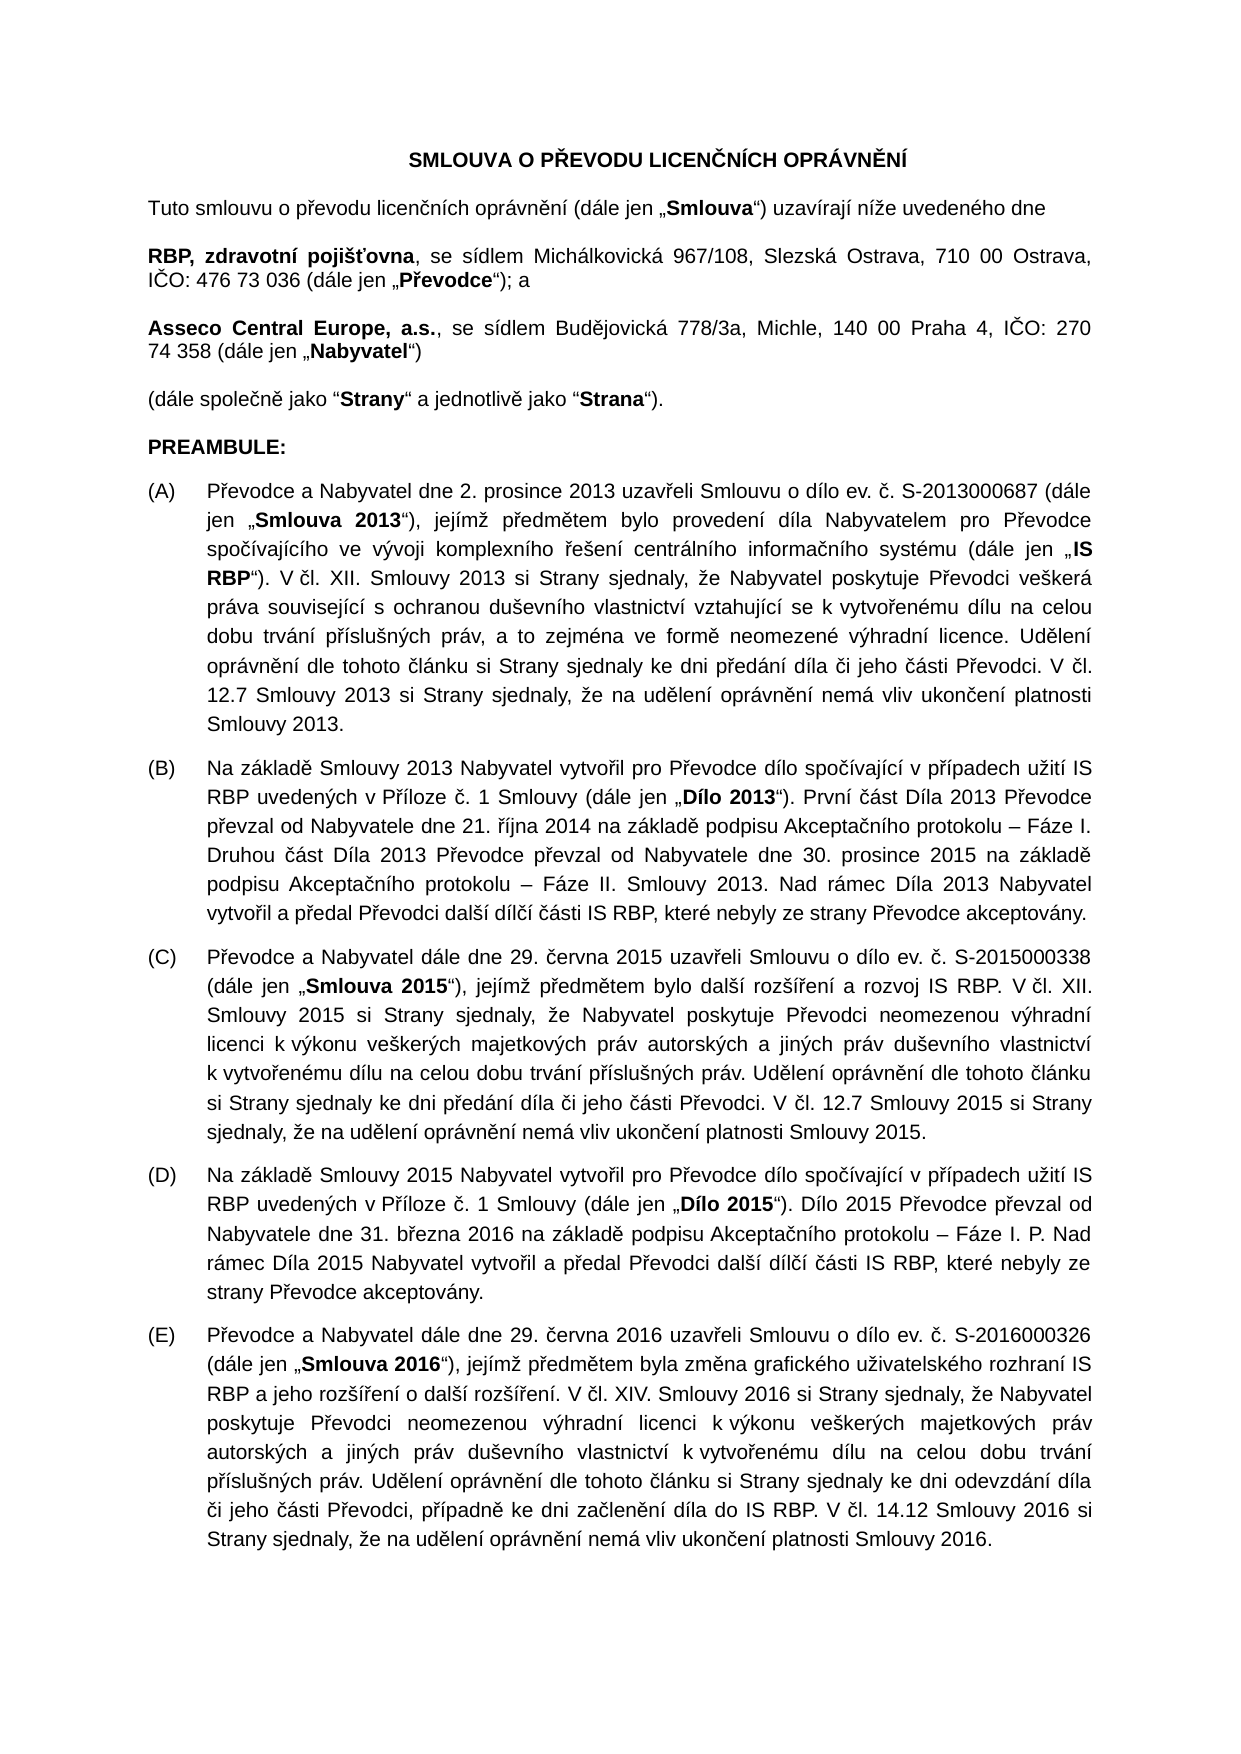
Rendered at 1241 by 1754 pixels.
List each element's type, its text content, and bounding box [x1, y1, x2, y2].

text (dále společně jako “Strany“ a jednotlivě jako “Strana“). [148, 387, 1093, 411]
text Preambule: [148, 435, 1093, 459]
text Na základě Smlouvy 2013 Nabyvatel vytvořil pro Převodce dílo spočívající v případech užití IS RBP uvedených v Příloze č. 1 Smlouvy (dále jen „Dílo 2013“). První část Díla 2013 Převodce převzal od Nabyvatele dne 21. října 2014 na základě podpisu Akceptačního protokolu – Fáze I. Druhou část Díla 2013 Převodce převzal od Nabyvatele dne 30. prosince 2015 na základě podpisu Akceptačního protokolu – Fáze II. Smlouvy 2013. Nad rámec Díla 2013 Nabyvatel vytvořil a předal Převodci další dílčí části IS RBP, které nebyly ze strany Převodce akceptovány. [148, 750, 1093, 925]
text Převodce a Nabyvatel dále dne 29. června 2015 uzavřeli Smlouvu o dílo ev. č. S-2015000338 (dále jen „Smlouva 2015“), jejímž předmětem bylo další rozšíření a rozvoj IS RBP. V čl. XII. Smlouvy 2015 si Strany sjednaly, že Nabyvatel poskytuje Převodci neomezenou výhradní licenci k výkonu veškerých majetkových práv autorských a jiných práv duševního vlastnictví k vytvořenému dílu na celou dobu trvání příslušných práv. Udělení oprávnění dle tohoto článku si Strany sjednaly ke dni předání díla či jeho části Převodci. V čl. 12.7 Smlouvy 2015 si Strany sjednaly, že na udělení oprávnění nemá vliv ukončení platnosti Smlouvy 2015. [148, 939, 1093, 1143]
text SMLOUVA O PŘEVODU LICENČNÍCH OPRÁVNĚNÍ [148, 148, 1093, 172]
text Asseco Central Europe, a.s., se sídlem Budějovická 778/3a, Michle, 140 00 Praha 4, IČO: 270 74 358 (dále jen „Nabyvatel“) [148, 315, 1093, 363]
text RBP, zdravotní pojišťovna, se sídlem Michálkovická 967/108, Slezská Ostrava, 710 00 Ostrava, IČO: 476 73 036 (dále jen „Převodce“); a [148, 243, 1093, 291]
text Převodce a Nabyvatel dále dne 29. června 2016 uzavřeli Smlouvu o dílo ev. č. S-2016000326 (dále jen „Smlouva 2016“), jejímž předmětem byla změna grafického uživatelského rozhraní IS RBP a jeho rozšíření o další rozšíření. V čl. XIV. Smlouvy 2016 si Strany sjednaly, že Nabyvatel poskytuje Převodci neomezenou výhradní licenci k výkonu veškerých majetkových práv autorských a jiných práv duševního vlastnictví k vytvořenému dílu na celou dobu trvání příslušných práv. Udělení oprávnění dle tohoto článku si Strany sjednaly ke dni odevzdání díla či jeho části Převodci, případně ke dni začlenění díla do IS RBP. V čl. 14.12 Smlouvy 2016 si Strany sjednaly, že na udělení oprávnění nemá vliv ukončení platnosti Smlouvy 2016. [148, 1318, 1093, 1551]
text Na základě Smlouvy 2015 Nabyvatel vytvořil pro Převodce dílo spočívající v případech užití IS RBP uvedených v Příloze č. 1 Smlouvy (dále jen „Dílo 2015“). Dílo 2015 Převodce převzal od Nabyvatele dne 31. března 2016 na základě podpisu Akceptačního protokolu – Fáze I. P. Nad rámec Díla 2015 Nabyvatel vytvořil a předal Převodci další dílčí části IS RBP, které nebyly ze strany Převodce akceptovány. [148, 1158, 1093, 1304]
text Tuto smlouvu o převodu licenčních oprávnění (dále jen „Smlouva“) uzavírají níže uvedeného dne [148, 196, 1093, 219]
text Převodce a Nabyvatel dne 2. prosince 2013 uzavřeli Smlouvu o dílo ev. č. S-2013000687 (dále jen „Smlouva 2013“), jejímž předmětem bylo provedení díla Nabyvatelem pro Převodce spočívajícího ve vývoji komplexního řešení centrálního informačního systému (dále jen „IS RBP“). V čl. XII. Smlouvy 2013 si Strany sjednaly, že Nabyvatel poskytuje Převodci veškerá práva související s ochranou duševního vlastnictví vztahující se k vytvořenému dílu na celou dobu trvání příslušných práv, a to zejména ve formě neomezené výhradní licence. Udělení oprávnění dle tohoto článku si Strany sjednaly ke dni předání díla či jeho části Převodci. V čl. 12.7 Smlouvy 2013 si Strany sjednaly, že na udělení oprávnění nemá vliv ukončení platnosti Smlouvy 2013. [148, 473, 1093, 736]
